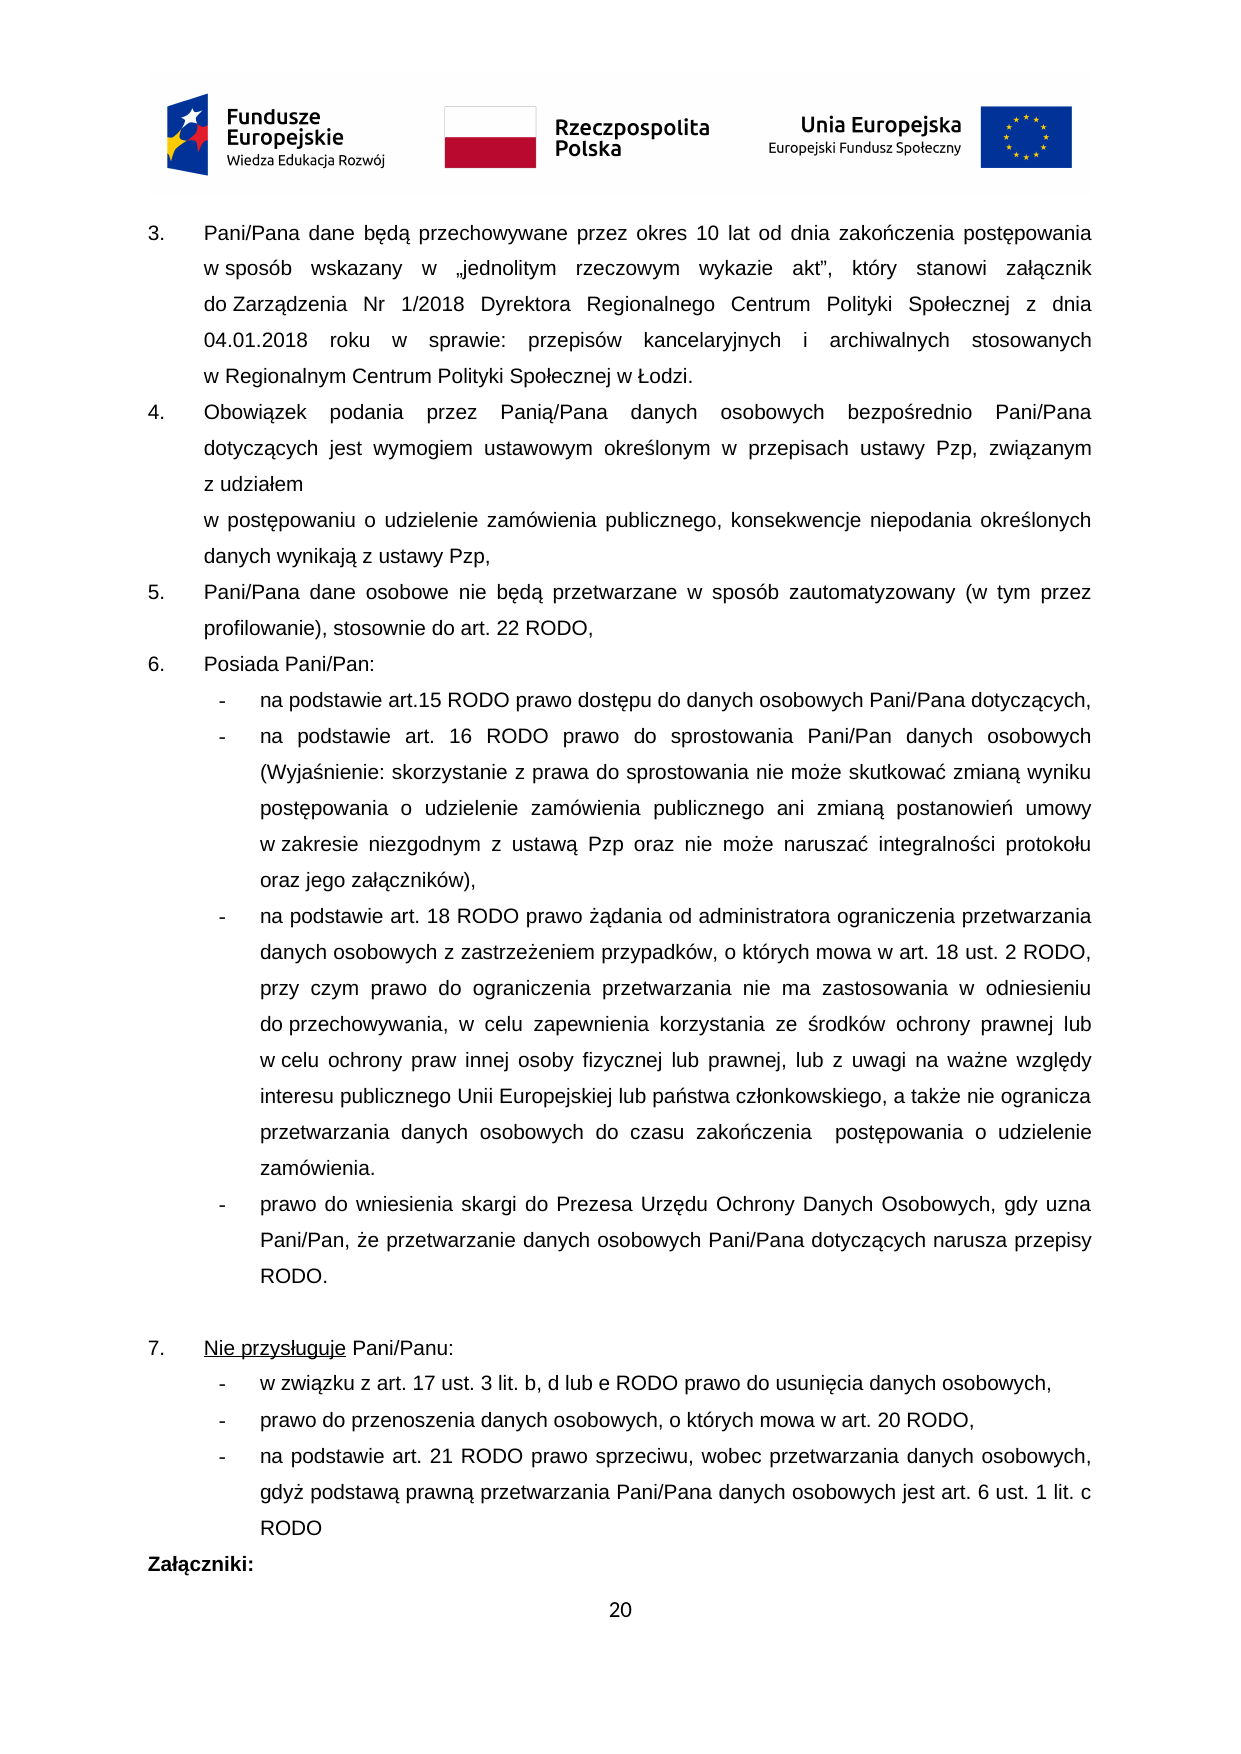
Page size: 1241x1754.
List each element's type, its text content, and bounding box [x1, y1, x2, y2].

list Nie przysługuje Pani/Panu: [148, 1335, 1093, 1359]
list prawo do wniesienia skargi do Prezesa Urzędu Ochrony Danych Osobowych, gdy uzna Pani/Pan, że przetwarzanie danych osobowych Pani/Pana dotyczących narusza przepisy RODO. [218, 1191, 1093, 1287]
list Posiada Pani/Pan: [148, 652, 1093, 676]
list na podstawie art.15 RODO prawo dostępu do danych osobowych Pani/Pana dotyczących, [218, 687, 1093, 712]
list Załączniki: [148, 1552, 1093, 1576]
list na podstawie art. 16 RODO prawo do sprostowania Pani/Pan danych osobowych (Wyjaśnienie: skorzystanie z prawa do sprostowania nie może skutkować zmianą wyniku postępowania o udzielenie zamówienia publicznego ani zmianą postanowień umowy w zakresie niezgodnym z ustawą Pzp oraz nie może naruszać integralności protokołu oraz jego załączników), [218, 724, 1093, 892]
list prawo do przenoszenia danych osobowych, o których mowa w art. 20 RODO, [218, 1407, 1093, 1432]
list na podstawie art. 18 RODO prawo żądania od administratora ograniczenia przetwarzania danych osobowych z zastrzeżeniem przypadków, o których mowa w art. 18 ust. 2 RODO, przy czym prawo do ograniczenia przetwarzania nie ma zastosowania w odniesieniu do przechowywania, w celu zapewnienia korzystania ze środków ochrony prawnej lub w celu ochrony praw innej osoby fizycznej lub prawnej, lub z uwagi na ważne względy interesu publicznego Unii Europejskiej lub państwa członkowskiego, a także nie ogranicza przetwarzania danych osobowych do czasu zakończenia postępowania o udzielenie zamówienia. [218, 904, 1093, 1179]
list Pani/Pana dane będą przechowywane przez okres 10 lat od dnia zakończenia postępowania w sposób wskazany w „jednolitym rzeczowym wykazie akt”, który stanowi załącznik do Zarządzenia Nr 1/2018 Dyrektora Regionalnego Centrum Polityki Społecznej z dnia 04.01.2018 roku w sprawie: przepisów kancelaryjnych i archiwalnych stosowanych w Regionalnym Centrum Polityki Społecznej w Łodzi. [148, 220, 1093, 388]
list w związku z art. 17 ust. 3 lit. b, d lub e RODO prawo do usunięcia danych osobowych, [218, 1371, 1093, 1395]
list na podstawie art. 21 RODO prawo sprzeciwu, wobec przetwarzania danych osobowych, gdyż podstawą prawną przetwarzania Pani/Pana danych osobowych jest art. 6 ust. 1 lit. c RODO [218, 1444, 1093, 1540]
list Obowiązek podania przez Panią/Pana danych osobowych bezpośrednio Pani/Pana dotyczących jest wymogiem ustawowym określonym w przepisach ustawy Pzp, związanym z udziałem w postępowaniu o udzielenie zamówienia publicznego, konsekwencje niepodania określonych danych wynikają z ustawy Pzp, [148, 400, 1093, 568]
picture [147, 73, 1092, 196]
list Pani/Pana dane osobowe nie będą przetwarzane w sposób zautomatyzowany (w tym przez profilowanie), stosownie do art. 22 RODO, [148, 580, 1093, 639]
